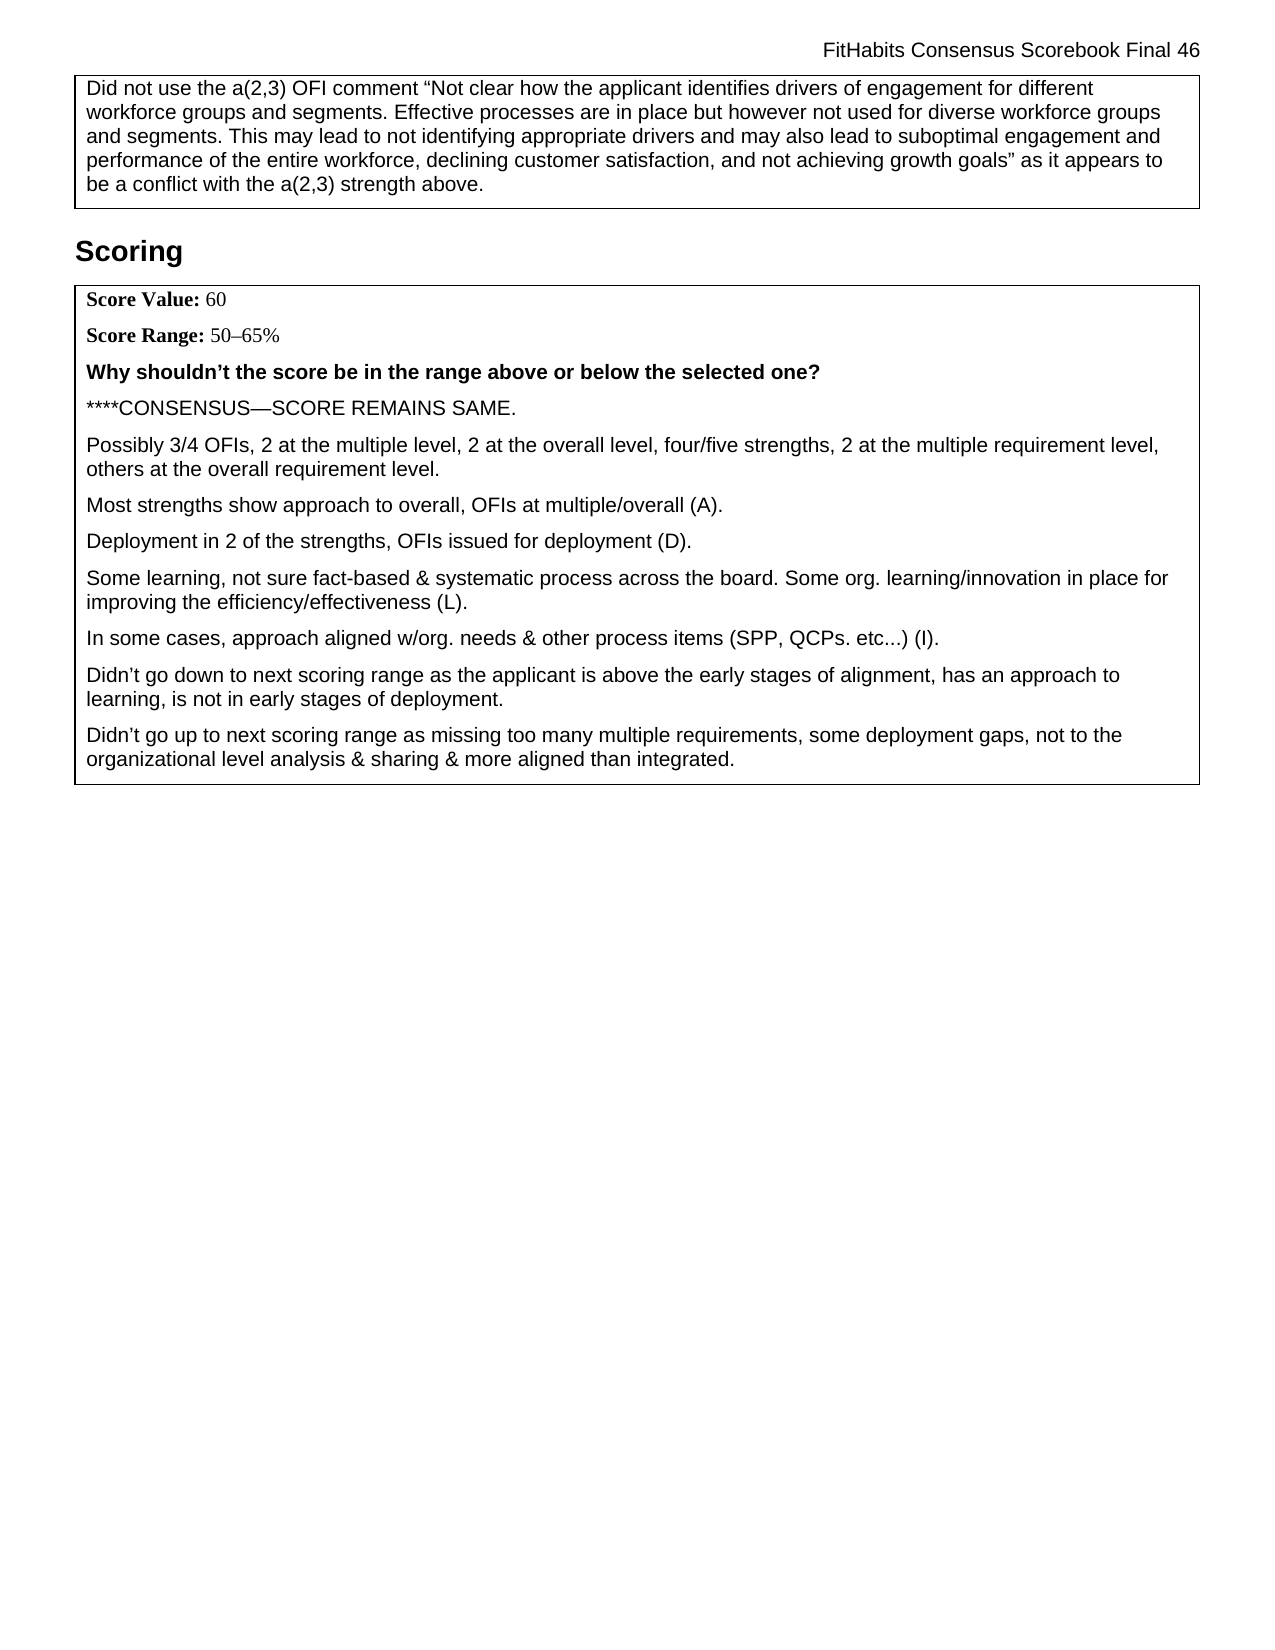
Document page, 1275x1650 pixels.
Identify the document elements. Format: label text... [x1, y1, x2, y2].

subtitle Scoring [75, 234, 1200, 268]
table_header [76, 76, 1199, 208]
table_header Score Value: 60 Score Range: 50–65% Why shouldn’t the score be in the range above or below the selected one? ****CONSENSUS—SCORE REMAINS SAME. Possibly 3/4 OFIs, 2 at the multiple level, 2 at the overall level, four/five strengths, 2 at the multiple requirement level, others at the overall requirement level. Most strengths show approach to overall, OFIs at multiple/overall (A). Deployment in 2 of the strengths, OFIs issued for deployment (D). Some learning, not sure fact-based & systematic process across the board. Some org. learning/innovation in place for improving the efficiency/effectiveness (L). In some cases, approach aligned w/org. needs & other process items (SPP, QCPs. etc...) (I). Didn’t go down to next scoring range as the applicant is above the early stages of alignment, has an approach to learning, is not in early stages of deployment. Didn’t go up to next scoring range as missing too many multiple requirements, some deployment gaps, not to the organizational level analysis & sharing & more aligned than integrated. [76, 286, 1199, 783]
